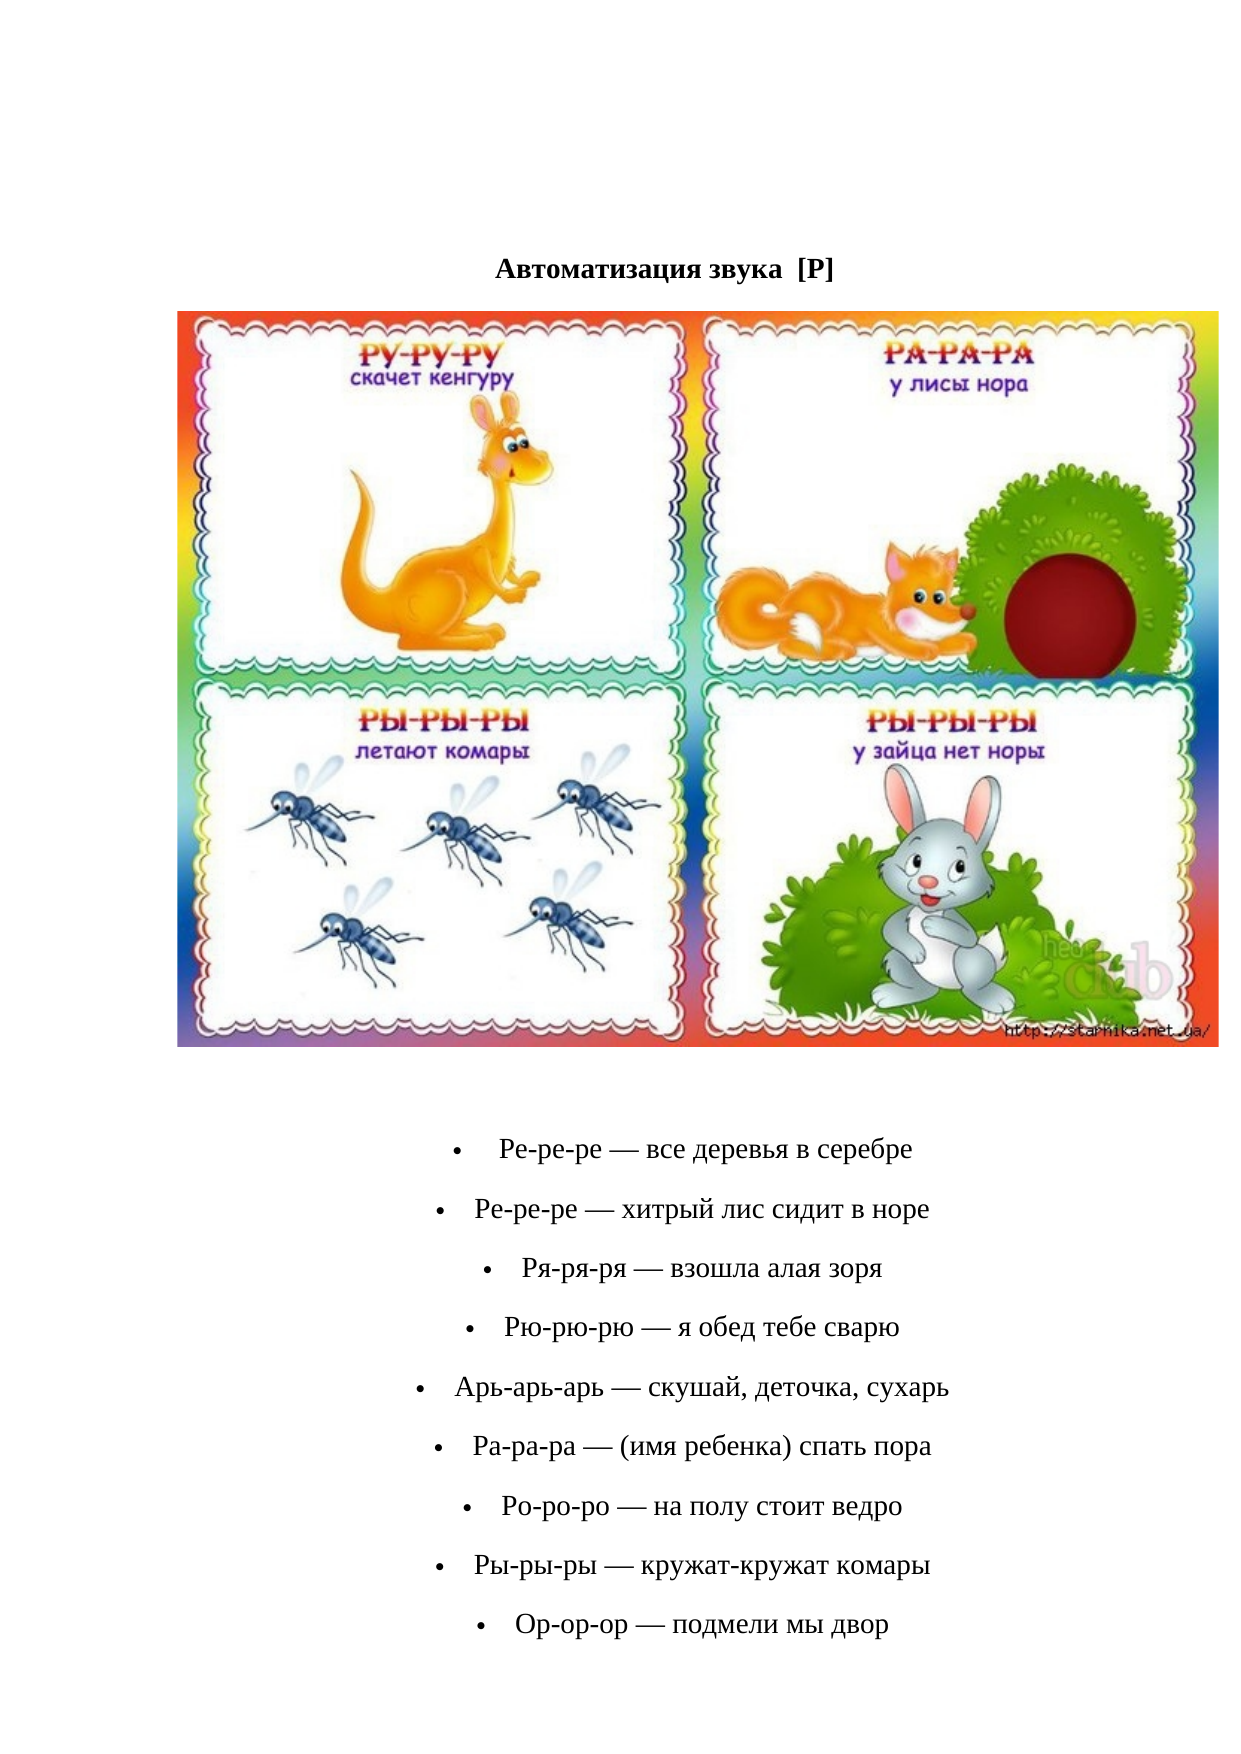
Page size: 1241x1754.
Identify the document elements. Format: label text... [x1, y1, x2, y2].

list Ря-ря-ря — взошла алая зоря [215, 1250, 1152, 1284]
list Рю-рю-рю — я обед тебе сварю [215, 1309, 1152, 1343]
list Ре-ре-ре — все деревья в серебре [215, 1131, 1152, 1165]
list Ор-ор-ор — подмели мы двор [215, 1606, 1152, 1640]
list Арь-арь-арь — скушай, деточка, сухарь [215, 1369, 1152, 1402]
list Ры-ры-ры — кружат-кружат комары [215, 1547, 1152, 1581]
list Ра-ра-ра — (имя ребенка) спать пора [215, 1428, 1152, 1462]
list Ре-ре-ре — хитрый лис сидит в норе [215, 1191, 1152, 1224]
text Автоматизация звука [Р] [177, 252, 1152, 285]
list Ро-ро-ро — на полу стоит ведро [215, 1488, 1152, 1521]
picture [177, 311, 1219, 1047]
